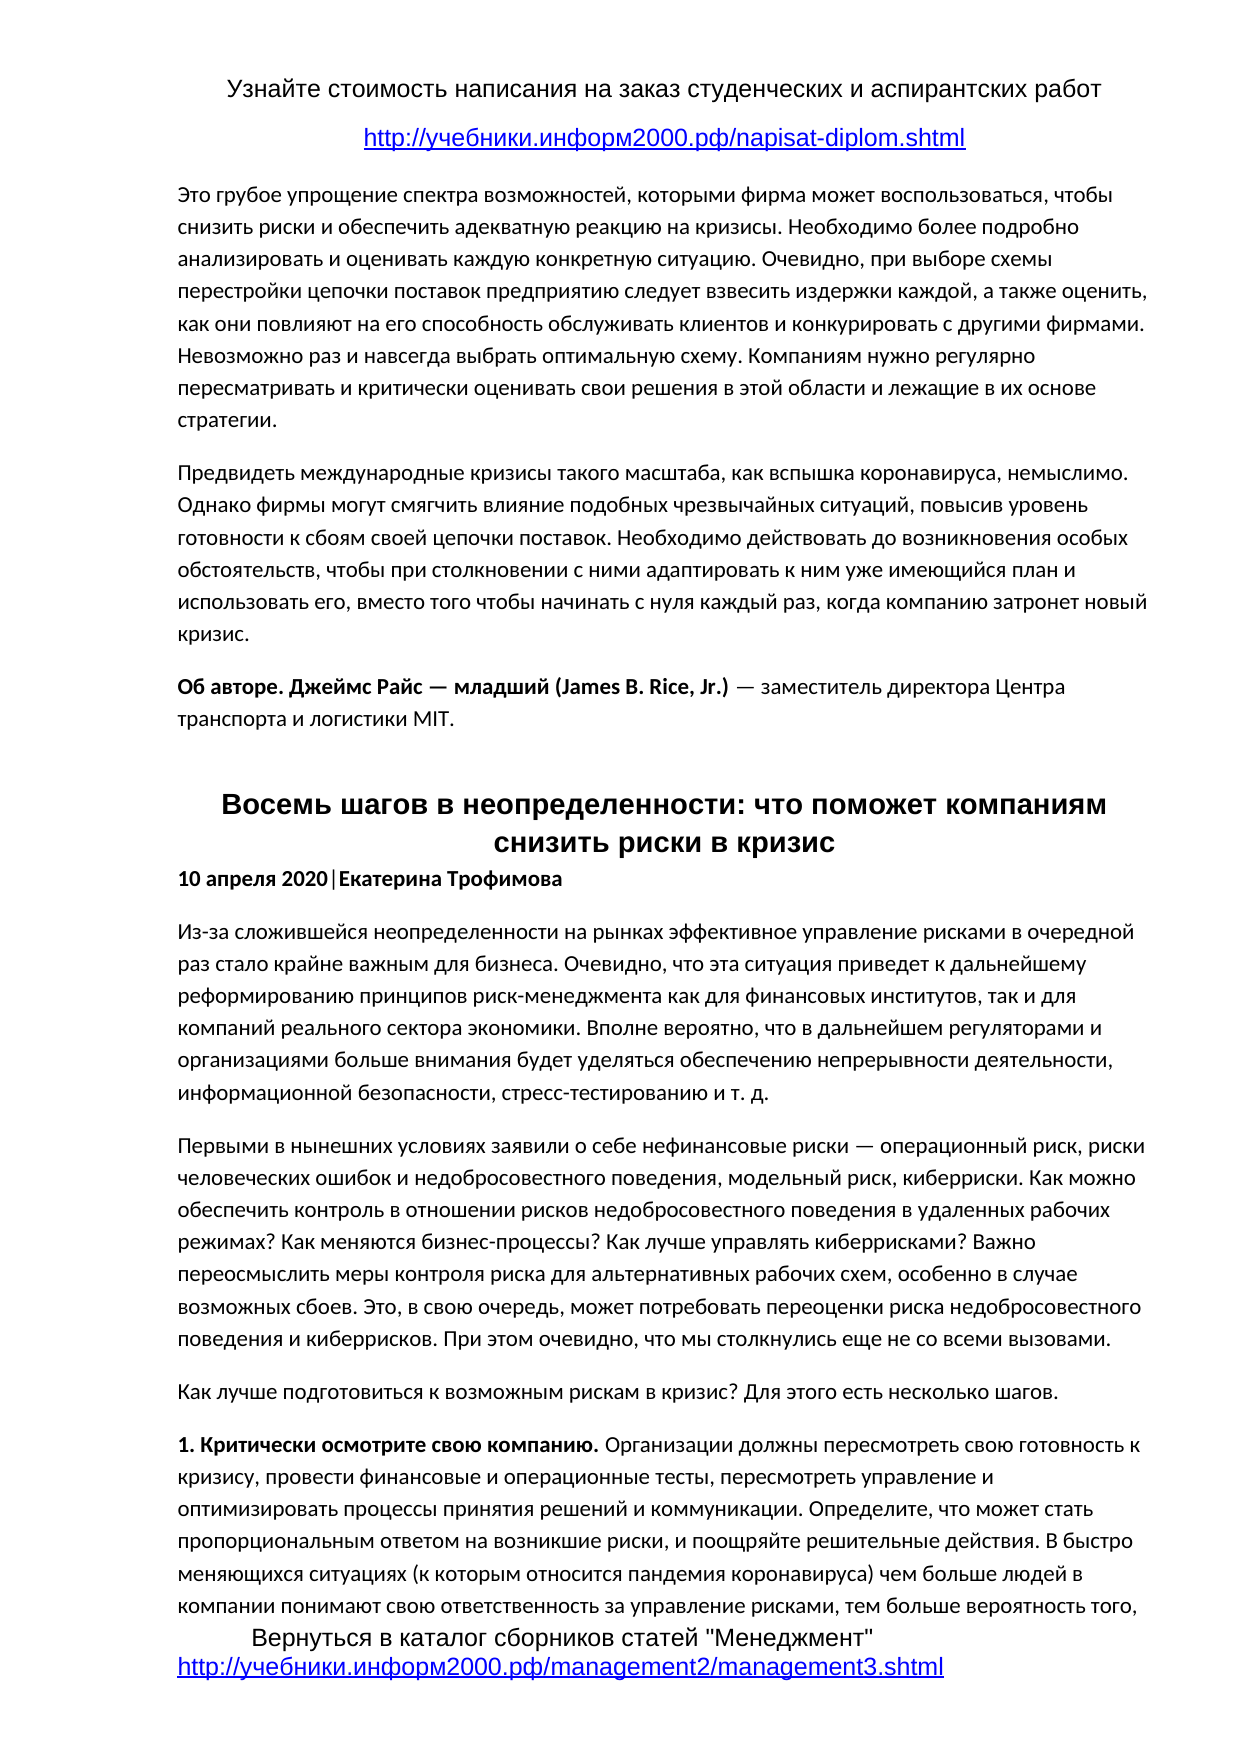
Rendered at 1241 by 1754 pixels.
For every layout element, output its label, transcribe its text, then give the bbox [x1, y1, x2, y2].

text Предвидеть международные кризисы такого масштаба, как вспышка коронавируса, немыслимо. Однако фирмы могут смягчить влияние подобных чрезвычайных ситуаций, повысив уровень готовности к сбоям своей цепочки поставок. Необходимо действовать до возникновения особых обстоятельств, чтобы при столкновении с ними адаптировать к ним уже имеющийся план и использовать его, вместо того чтобы начинать с нуля каждый раз, когда компанию затронет новый кризис. [177, 458, 1152, 647]
text Об авторе. Джеймс Райс — младший (James B. Rice, Jr.) — заместитель директора Центра транспорта и логистики MIT. [177, 672, 1152, 733]
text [177, 1430, 1152, 1619]
subtitle Восемь шагов в неопределенности: что поможет компаниям снизить риски в кризис [177, 787, 1152, 859]
text 10 апреля 2020|Екатерина Трофимова [177, 864, 1152, 892]
text Первыми в нынешних условиях заявили о себе нефинансовые риски — операционный риск, риски человеческих ошибок и недобросовестного поведения, модельный риск, киберриски. Как можно обеспечить контроль в отношении рисков недобросовестного поведения в удаленных рабочих режимах? Как меняются бизнес-процессы? Как лучше управлять киберрисками? Важно переосмыслить меры контроля риска для альтернативных рабочих схем, особенно в случае возможных сбоев. Это, в свою очередь, может потребовать переоценки риска недобросовестного поведения и киберрисков. При этом очевидно, что мы столкнулись еще не со всеми вызовами. [177, 1131, 1152, 1352]
text Это грубое упрощение спектра возможностей, которыми фирма может воспользоваться, чтобы снизить риски и обеспечить адекватную реакцию на кризисы. Необходимо более подробно анализировать и оценивать каждую конкретную ситуацию. Очевидно, при выборе схемы перестройки цепочки поставок предприятию следует взвесить издержки каждой, а также оценить, как они повлияют на его способность обслуживать клиентов и конкурировать с другими фирмами. Невозможно раз и навсегда выбрать оптимальную схему. Компаниям нужно регулярно пересматривать и критически оценивать свои решения в этой области и лежащие в их основе стратегии. [177, 180, 1152, 433]
text Как лучше подготовиться к возможным рискам в кризис? Для этого есть несколько шагов. [177, 1377, 1152, 1405]
text Из-за сложившейся неопределенности на рынках эффективное управление рисками в очередной раз стало крайне важным для бизнеса. Очевидно, что эта ситуация приведет к дальнейшему реформированию принципов риск-менеджмента как для финансовых институтов, так и для компаний реального сектора экономики. Вполне вероятно, что в дальнейшем регуляторами и организациями больше внимания будет уделяться обеспечению непрерывности деятельности, информационной безопасности, стресс-тестированию и т. д. [177, 917, 1152, 1106]
